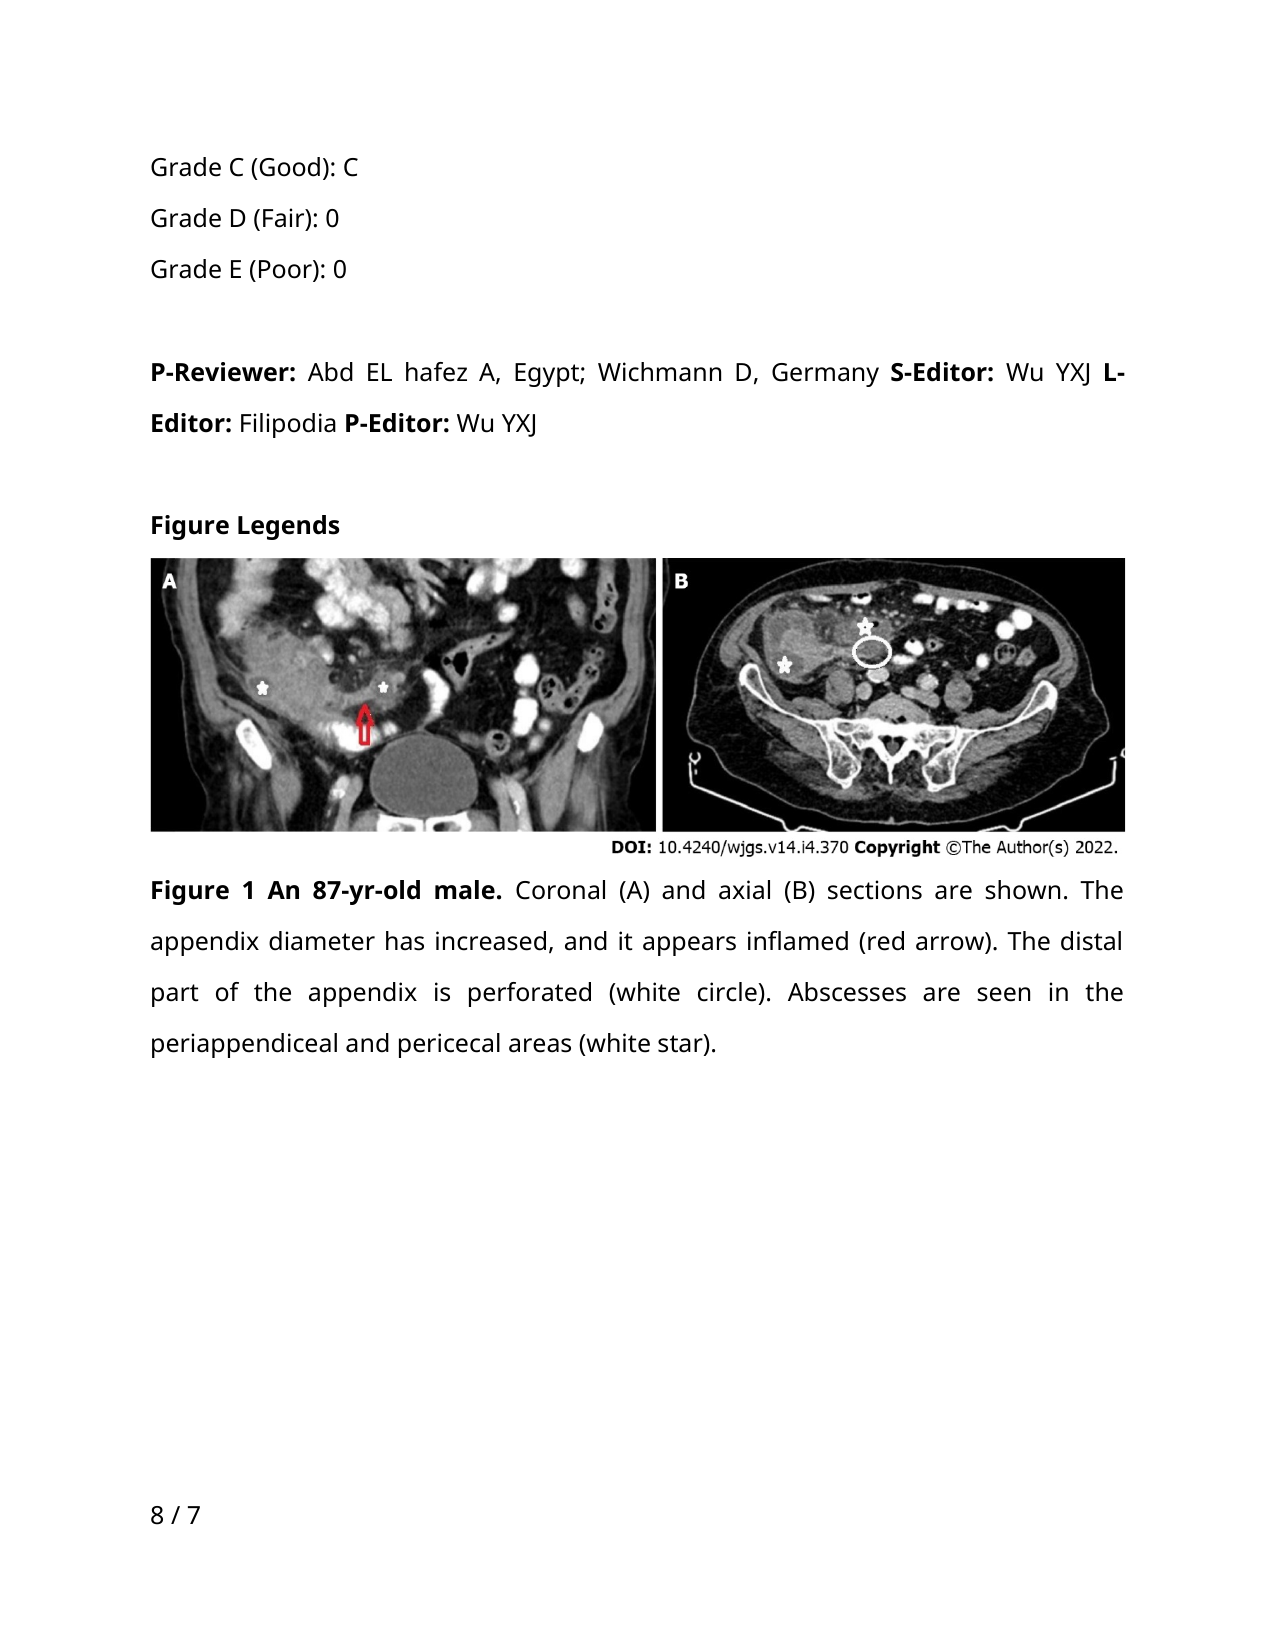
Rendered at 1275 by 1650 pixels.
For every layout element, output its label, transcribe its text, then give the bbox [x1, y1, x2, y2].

picture [150, 558, 1125, 859]
text Grade E (Poor): 0 [150, 252, 1125, 286]
text Grade D (Fair): 0 [150, 201, 1125, 235]
text Figure Legends [150, 507, 1125, 541]
text Grade C (Good): C [150, 150, 1125, 184]
text Figure 1 An 87-yr-old male. Coronal (A) and axial (B) sections are shown. The appendix diameter has increased, and it appears inflamed (red arrow). The distal part of the appendix is perforated (white circle). Abscesses are seen in the periappendiceal and pericecal areas (white star). [150, 873, 1125, 1060]
text P-Reviewer: Abd EL hafez A, Egypt; Wichmann D, Germany S-Editor: Wu YXJ L-Editor: Filipodia P-Editor: Wu YXJ [150, 354, 1125, 439]
